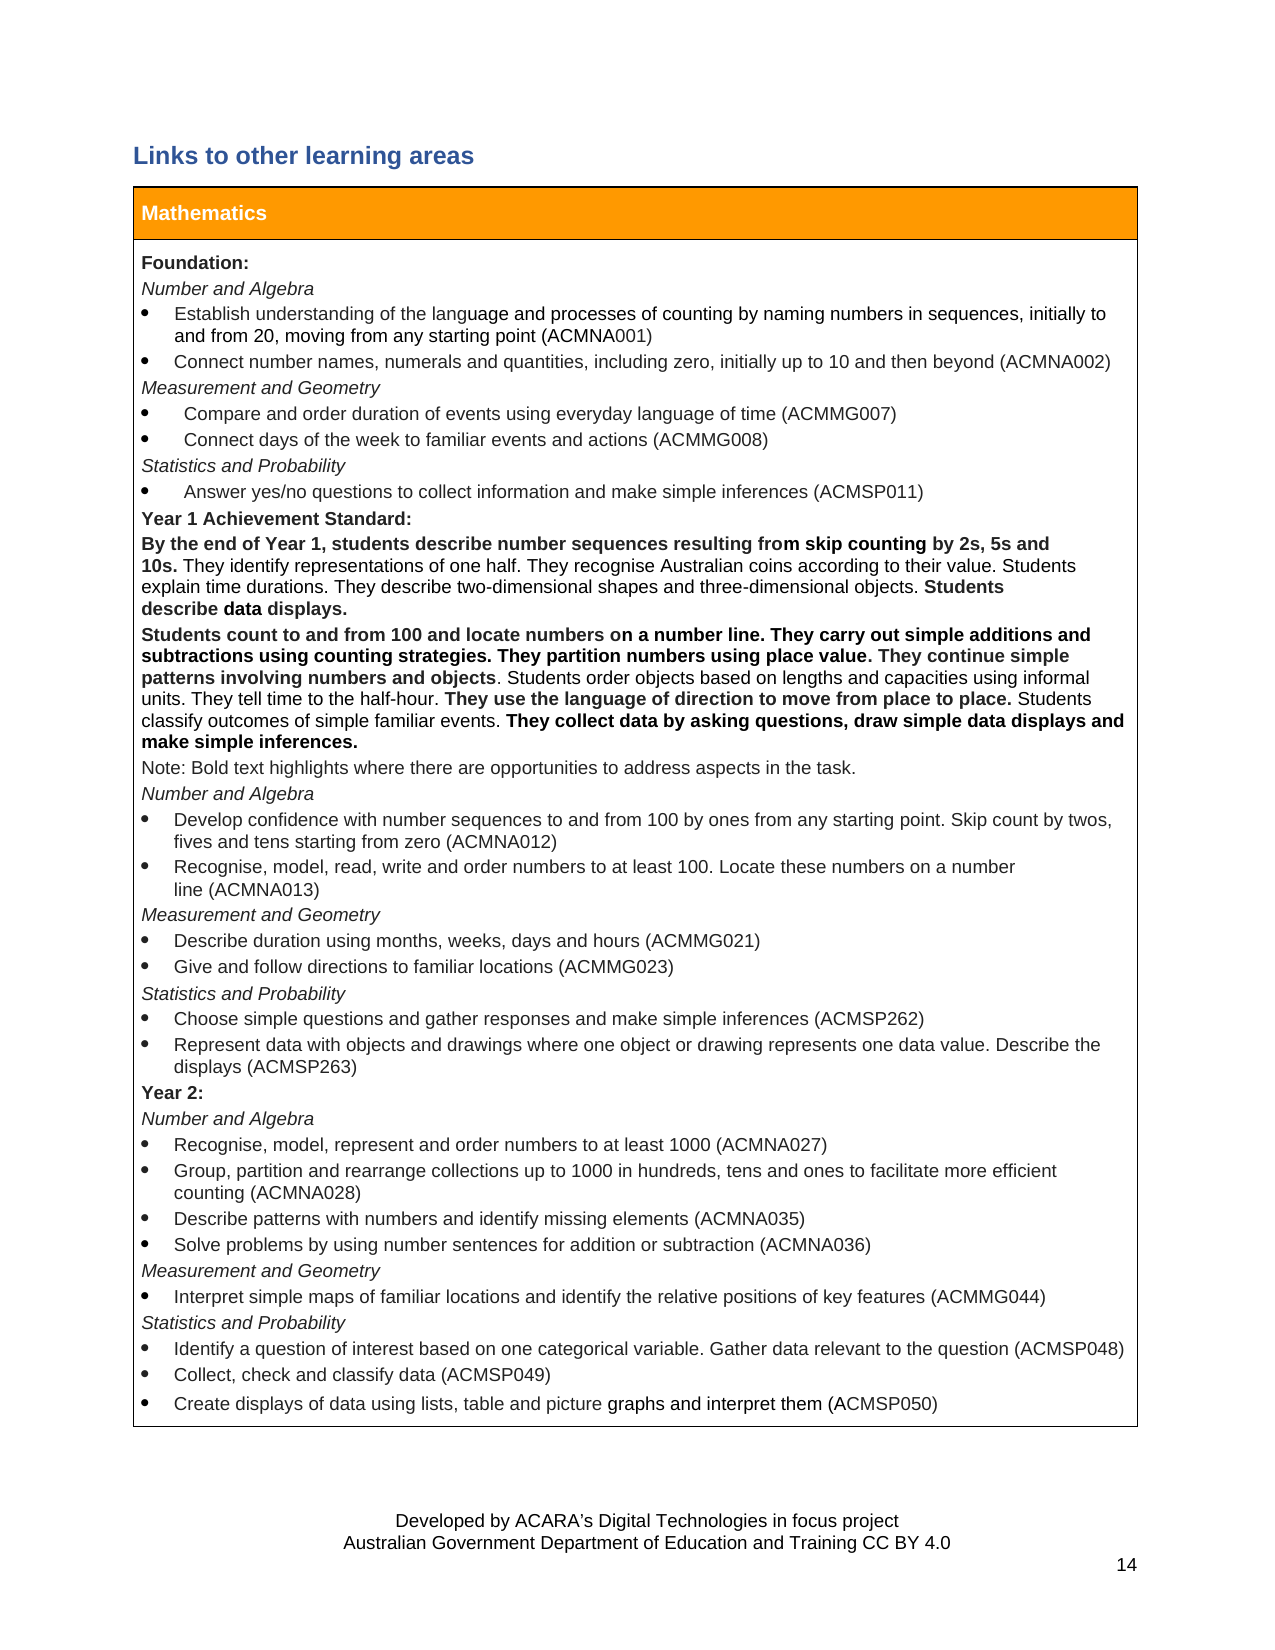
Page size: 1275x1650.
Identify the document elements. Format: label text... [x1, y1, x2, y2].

table_header Mathematics [134, 188, 1137, 239]
table_cell Foundation: Number and Algebra Establish understanding of the language and processes of counting by naming numbers in sequences, initially to and from 20, moving from any starting point (ACMNA001) Connect number names, numerals and quantities, including zero, initially up to 10 and then beyond (ACMNA002) Measurement and Geometry Compare and order duration of events using everyday language of time (ACMMG007) Connect days of the week to familiar events and actions (ACMMG008) Statistics and Probability Answer yes/no questions to collect information and make simple inferences (ACMSP011) Year 1 Achievement Standard: By the end of Year 1, students describe number sequences resulting from skip counting by 2s, 5s and 10s. They identify representations of one half. They recognise Australian coins according to their value. Students explain time durations. They describe two-dimensional shapes and three-dimensional objects. Students describe data displays. Students count to and from 100 and locate numbers on a number line. They carry out simple additions and subtractions using counting strategies. They partition numbers using place value. They continue simple patterns involving numbers and objects. Students order objects based on lengths and capacities using informal units. They tell time to the half-hour. They use the language of direction to move from place to place. Students classify outcomes of simple familiar events. They collect data by asking questions, draw simple data displays and make simple inferences. Note: Bold text highlights where there are opportunities to address aspects in the task. Number and Algebra Develop confidence with number sequences to and from 100 by ones from any starting point. Skip count by twos, fives and tens starting from zero (ACMNA012) Recognise, model, read, write and order numbers to at least 100. Locate these numbers on a number line (ACMNA013) Measurement and Geometry Describe duration using months, weeks, days and hours (ACMMG021) Give and follow directions to familiar locations (ACMMG023) Statistics and Probability Choose simple questions and gather responses and make simple inferences (ACMSP262) Represent data with objects and drawings where one object or drawing represents one data value. Describe the displays (ACMSP263) Year 2: Number and Algebra Recognise, model, represent and order numbers to at least 1000 (ACMNA027) Group, partition and rearrange collections up to 1000 in hundreds, tens and ones to facilitate more efficient counting (ACMNA028) Describe patterns with numbers and identify missing elements (ACMNA035) Solve problems by using number sentences for addition or subtraction (ACMNA036) Measurement and Geometry Interpret simple maps of familiar locations and identify the relative positions of key features (ACMMG044) Statistics and Probability Identify a question of interest based on one categorical variable. Gather data relevant to the question (ACMSP048) Collect, check and classify data (ACMSP049) Create displays of data using lists, table and picture graphs and interpret them (ACMSP050) [134, 240, 1137, 1426]
text Visit National Numeracy Learning Progression https://www.australiancurriculum.edu.au/resources/national-literacy-and-numeracy-learning-progressions/national-numeracy-learning-progression/Links to other learning areas [133, 141, 1137, 169]
